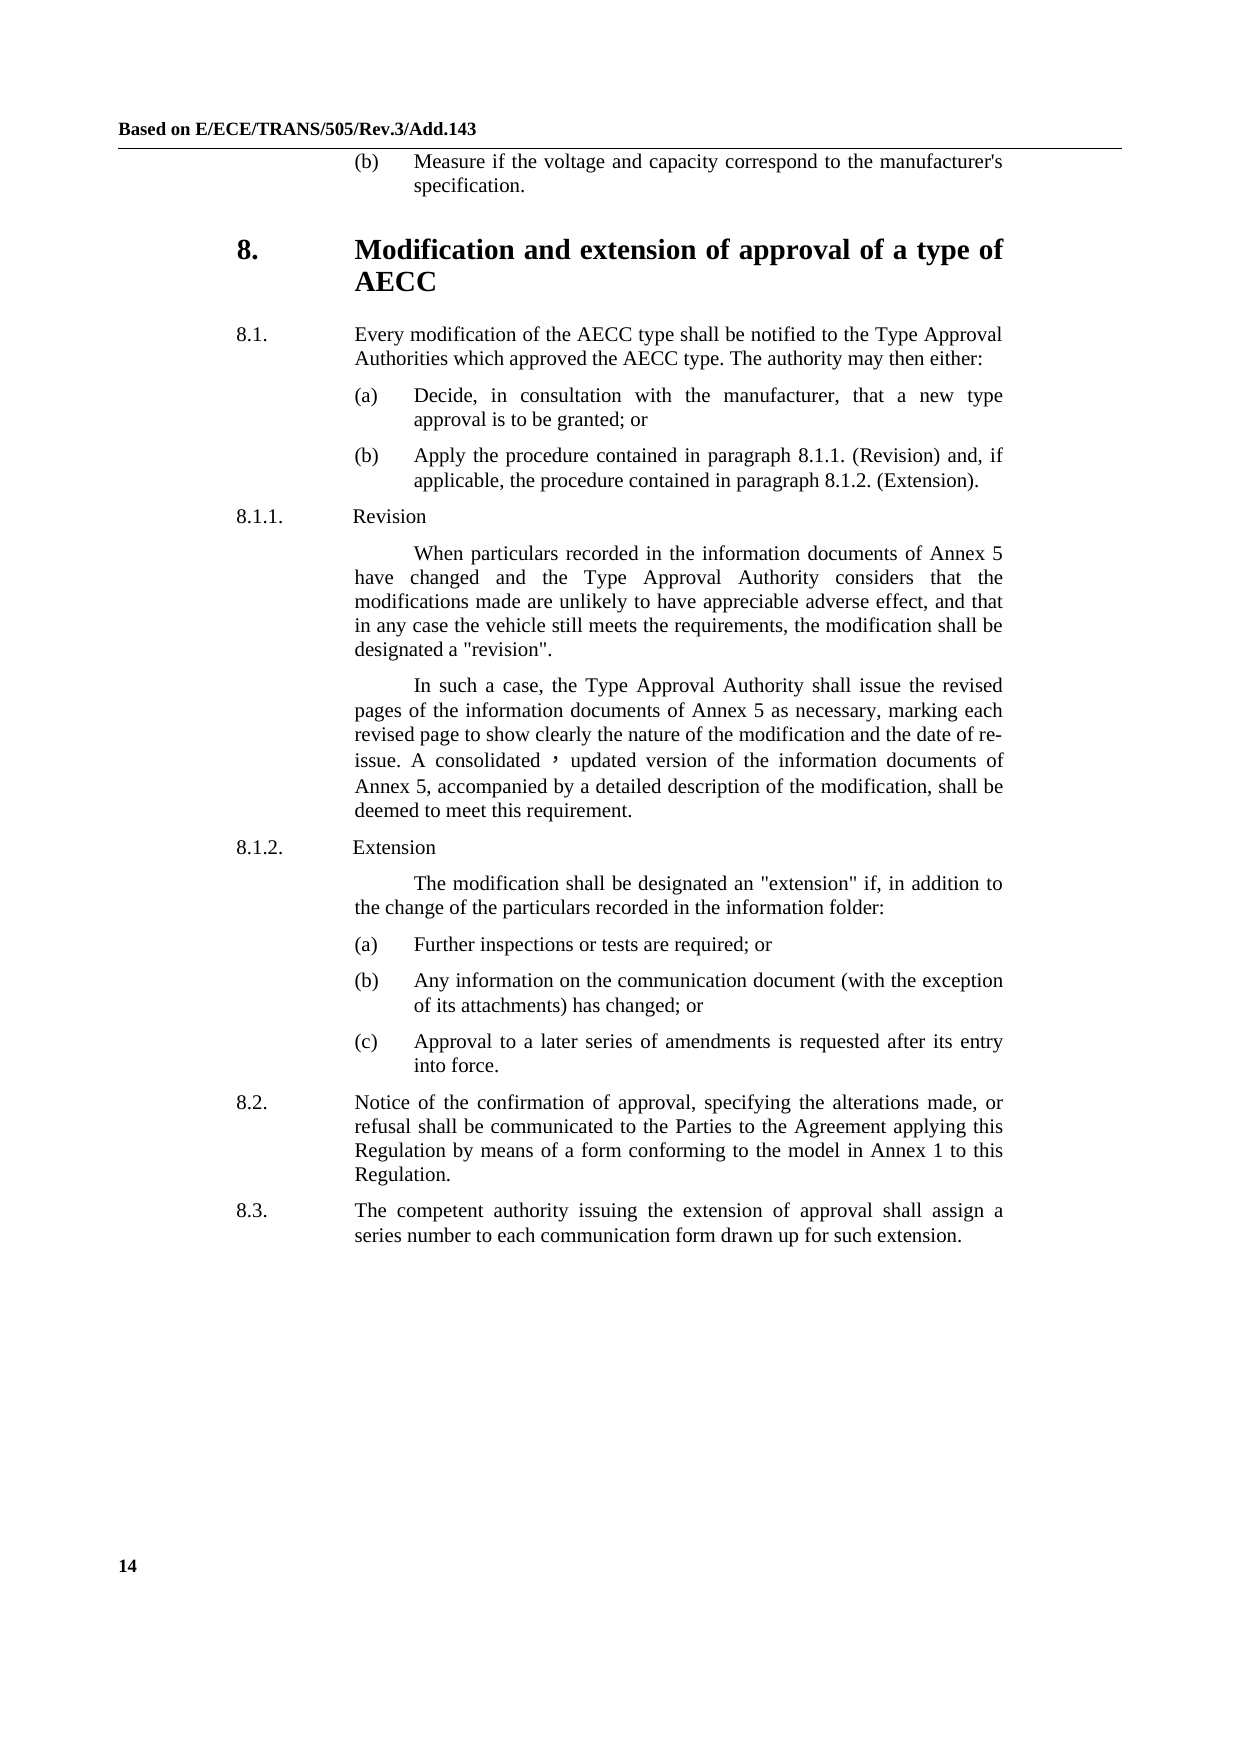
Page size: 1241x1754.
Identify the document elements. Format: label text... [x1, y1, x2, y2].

list (b) Measure if the voltage and capacity correspond to the manufacturer's specification. [354, 149, 1004, 197]
list 8.1. Every modification of the AECC type shall be notified to the Type Approval Authorities which approved the AECC type. The authority may then either: [236, 322, 1004, 370]
list 8.2. Notice of the confirmation of approval, specifying the alterations made, or refusal shall be communicated to the Parties to the Agreement applying this Regulation by means of a form conforming to the model in Annex 1 to this Regulation. [236, 1090, 1004, 1186]
text When particulars recorded in the information documents of Annex 5 have changed and the Type Approval Authority considers that the modifications made are unlikely to have appreciable adverse effect, and that in any case the vehicle still meets the requirements, the modification shall be designated a "revision". [354, 541, 1004, 661]
text In such a case, the Type Approval Authority shall issue the revised pages of the information documents of Annex 5 as necessary, marking each revised page to show clearly the nature of the modification and the date of re-issue. A consolidated，updated version of the information documents of Annex 5, accompanied by a detailed description of the modification, shall be deemed to meet this requirement. [354, 673, 1004, 822]
list (a) Further inspections or tests are required; or [354, 932, 1004, 956]
list (b) Apply the procedure contained in paragraph 8.1.1. (Revision) and, if applicable, the procedure contained in paragraph 8.1.2. (Extension). [354, 443, 1004, 492]
list 8.3. The competent authority issuing the extension of approval shall assign a series number to each communication form drawn up for such extension. [236, 1198, 1004, 1247]
list (a) Decide, in consultation with the manufacturer, that a new type approval is to be granted; or [354, 383, 1004, 431]
text The modification shall be designated an "extension" if, in addition to the change of the particulars recorded in the information folder: [354, 871, 1004, 919]
list (c) Approval to a later series of amendments is requested after its entry into force. [354, 1029, 1004, 1077]
text 8. Modification and extension of approval of a type of AECC [237, 235, 1003, 297]
text 8.1.1. Revision [236, 504, 1004, 528]
text 8.1.2. Extension [236, 835, 1004, 859]
list (b) Any information on the communication document (with the exception of its attachments) has changed; or [354, 968, 1004, 1017]
